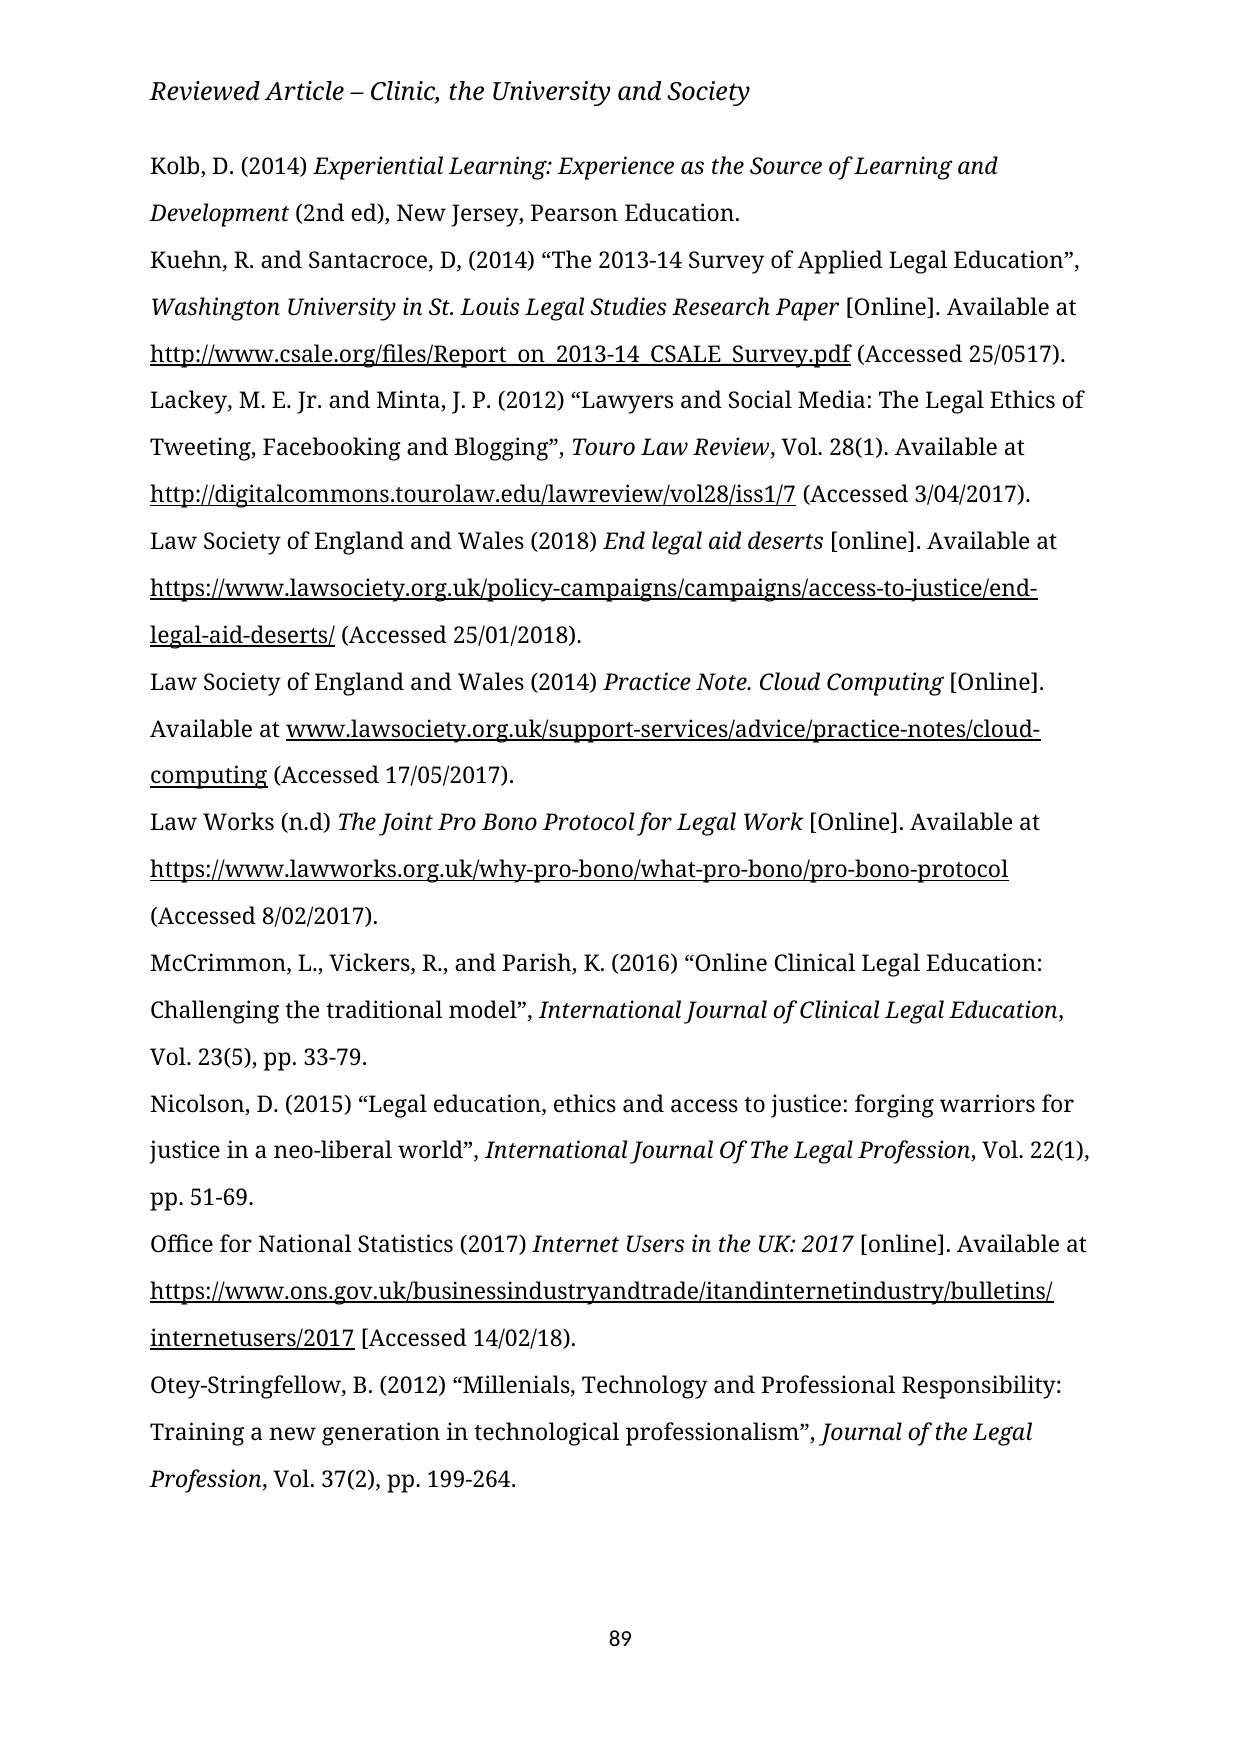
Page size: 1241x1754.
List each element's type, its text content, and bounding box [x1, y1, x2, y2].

text Law Works (n.d) The Joint Pro Bono Protocol for Legal Work [Online]. Available at https://www.lawworks.org.uk/why-pro-bono/what-pro-bono/pro-bono-protocol (Accessed 8/02/2017). [150, 806, 1090, 931]
text Kolb, D. (2014) Experiential Learning: Experience as the Source of Learning and Development (2nd ed), New Jersey, Pearson Education. [150, 150, 1090, 228]
text Law Society of England and Wales (2014) Practice Note. Cloud Computing [Online]. Available at www.lawsociety.org.uk/support-services/advice/practice-notes/cloud-computing (Accessed 17/05/2017). [150, 666, 1090, 791]
text McCrimmon, L., Vickers, R., and Parish, K. (2016) “Online Clinical Legal Education: Challenging the traditional model”, International Journal of Clinical Legal Education, Vol. 23(5), pp. 33-79. [150, 947, 1090, 1072]
text Otey-Stringfellow, B. (2012) “Millenials, Technology and Professional Responsibility: Training a new generation in technological professionalism”, Journal of the Legal Profession, Vol. 37(2), pp. 199-264. [150, 1369, 1090, 1494]
text Law Society of England and Wales (2018) End legal aid deserts [online]. Available at https://www.lawsociety.org.uk/policy-campaigns/campaigns/access-to-justice/end-legal-aid-deserts/ (Accessed 25/01/2018). [150, 525, 1090, 650]
text Nicolson, D. (2015) “Legal education, ethics and access to justice: forging warriors for justice in a neo-liberal world”, International Journal Of The Legal Profession, Vol. 22(1), pp. 51-69. [150, 1087, 1090, 1212]
text Lackey, M. E. Jr. and Minta, J. P. (2012) “Lawyers and Social Media: The Legal Ethics of Tweeting, Facebooking and Blogging”, Touro Law Review, Vol. 28(1). Available at http://digitalcommons.tourolaw.edu/lawreview/vol28/iss1/7 (Accessed 3/04/2017). [150, 384, 1090, 509]
text Office for National Statistics (2017) Internet Users in the UK: 2017 [online]. Available at https://www.ons.gov.uk/businessindustryandtrade/itandinternetindustry/bulletins/internetusers/2017 [Accessed 14/02/18). [150, 1228, 1090, 1353]
text Kuehn, R. and Santacroce, D, (2014) “The 2013-14 Survey of Applied Legal Education”, Washington University in St. Louis Legal Studies Research Paper [Online]. Available at http://www.csale.org/files/Report_on_2013-14_CSALE_Survey.pdf (Accessed 25/0517). [150, 244, 1090, 369]
